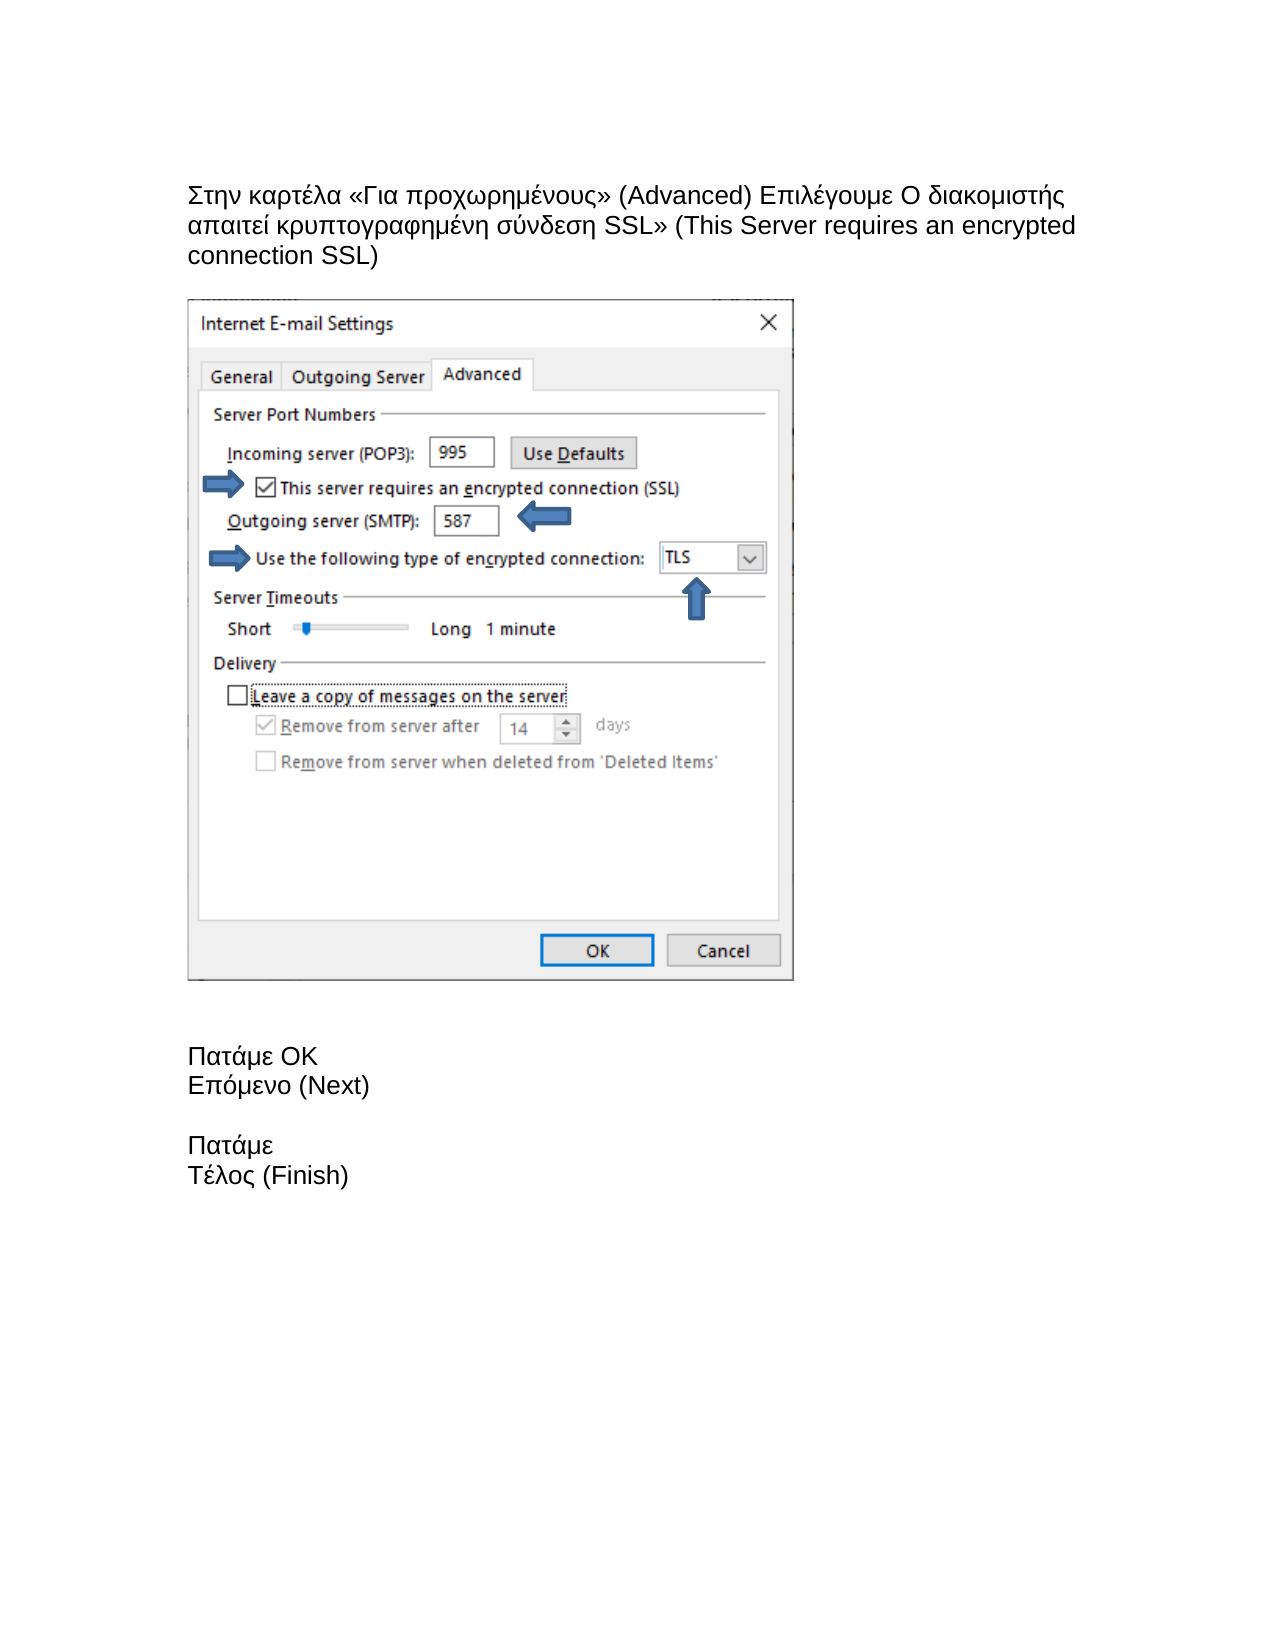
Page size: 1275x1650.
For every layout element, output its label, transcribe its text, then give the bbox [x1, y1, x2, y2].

text Πατάμε ΟΚ [187, 1041, 1087, 1070]
picture [187, 299, 794, 981]
text Πατάμε [187, 1130, 1087, 1160]
text Τέλος (Finish) [187, 1160, 1087, 1190]
text Στην καρτέλα «Για προχωρημένους» (Advanced) Επιλέγουμε Ο διακομιστής απαιτεί κρυπτογραφημένη σύνδεση SSL» (This Server requires an encrypted connection SSL) [187, 180, 1087, 269]
text Επόμενο (Next) [187, 1070, 1087, 1100]
